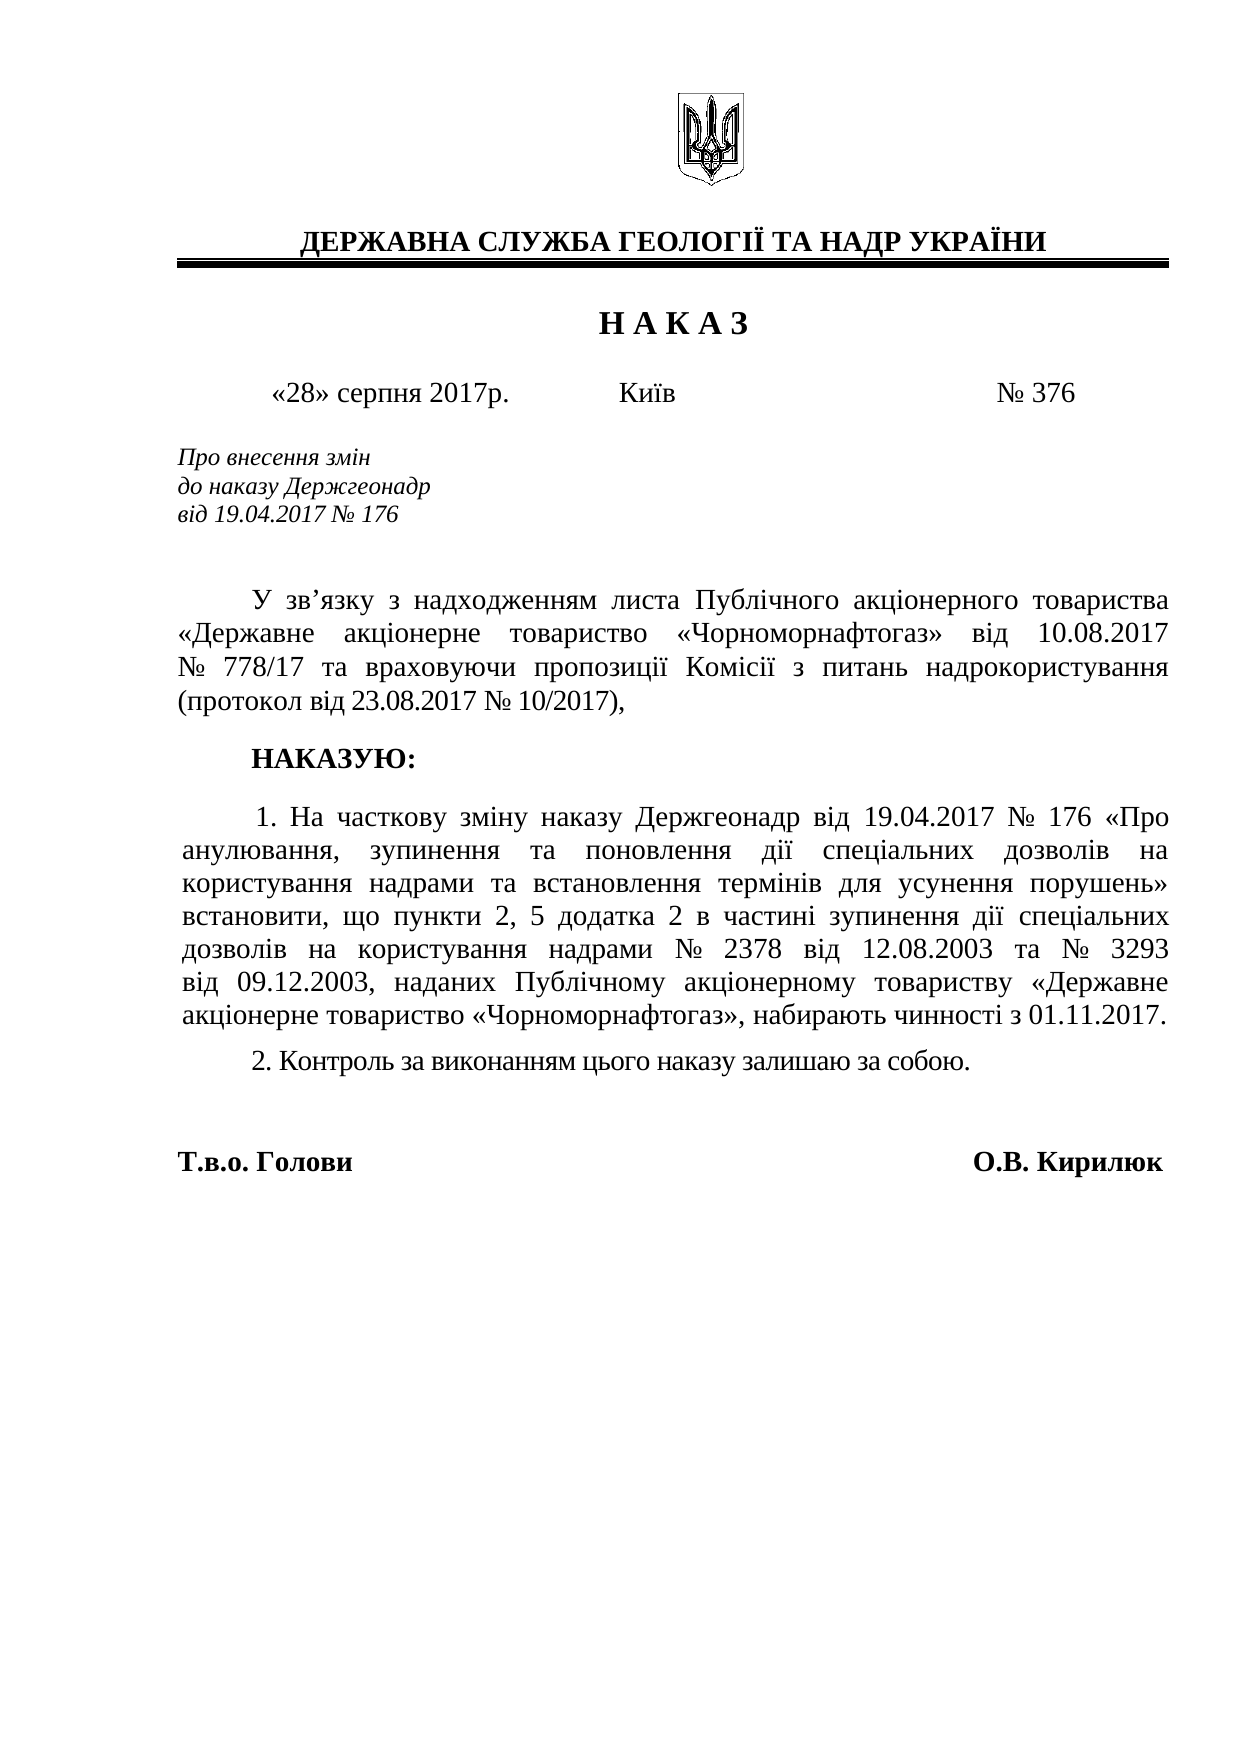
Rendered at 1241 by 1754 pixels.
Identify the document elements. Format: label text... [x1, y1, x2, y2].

text У зв’язку з надходженням листа Публічного акціонерного товариства «Державне акціонерне товариство «Чорноморнафтогаз» від 10.08.2017 № 778/17 та враховуючи пропозиції Комісії з питань надрокористування (протокол від 23.08.2017 № 10/2017), [177, 582, 1169, 716]
text від 19.04.2017 № 176 [177, 499, 1169, 528]
text НАКАЗУЮ: [177, 741, 1169, 775]
text 1. На часткову зміну наказу Держгеонадр від 19.04.2017 № 176 «Про анулювання, зупинення та поновлення дії спеціальних дозволів на користування надрами та встановлення термінів для усунення порушень» встановити, що пункти 2, 5 додатка 2 в частині зупинення дії спеціальних дозволів на користування надрами № 2378 від 12.08.2003 та № 3293 від 09.12.2003, наданих Публічному акціонерному товариству «Державне акціонерне товариство «Чорноморнафтогаз», набирають чинності з 01.11.2017. [182, 800, 1169, 1031]
text 2. Контроль за виконанням цього наказу залишаю за собою. [177, 1043, 1189, 1077]
text Про внесення змін [177, 442, 1169, 471]
text до наказу Держгеонадр [177, 471, 1169, 499]
subtitle «28» серпня 2017р. Київ № 376 [177, 375, 1169, 408]
text ДЕРЖАВНА СЛУЖБА ГЕОЛОГІЇ ТА НАДР УКРАЇНИ [177, 224, 1169, 258]
text Т.в.о. Голови О.В. Кирилюк [177, 1144, 1169, 1178]
subtitle Н А К А З [177, 303, 1169, 341]
